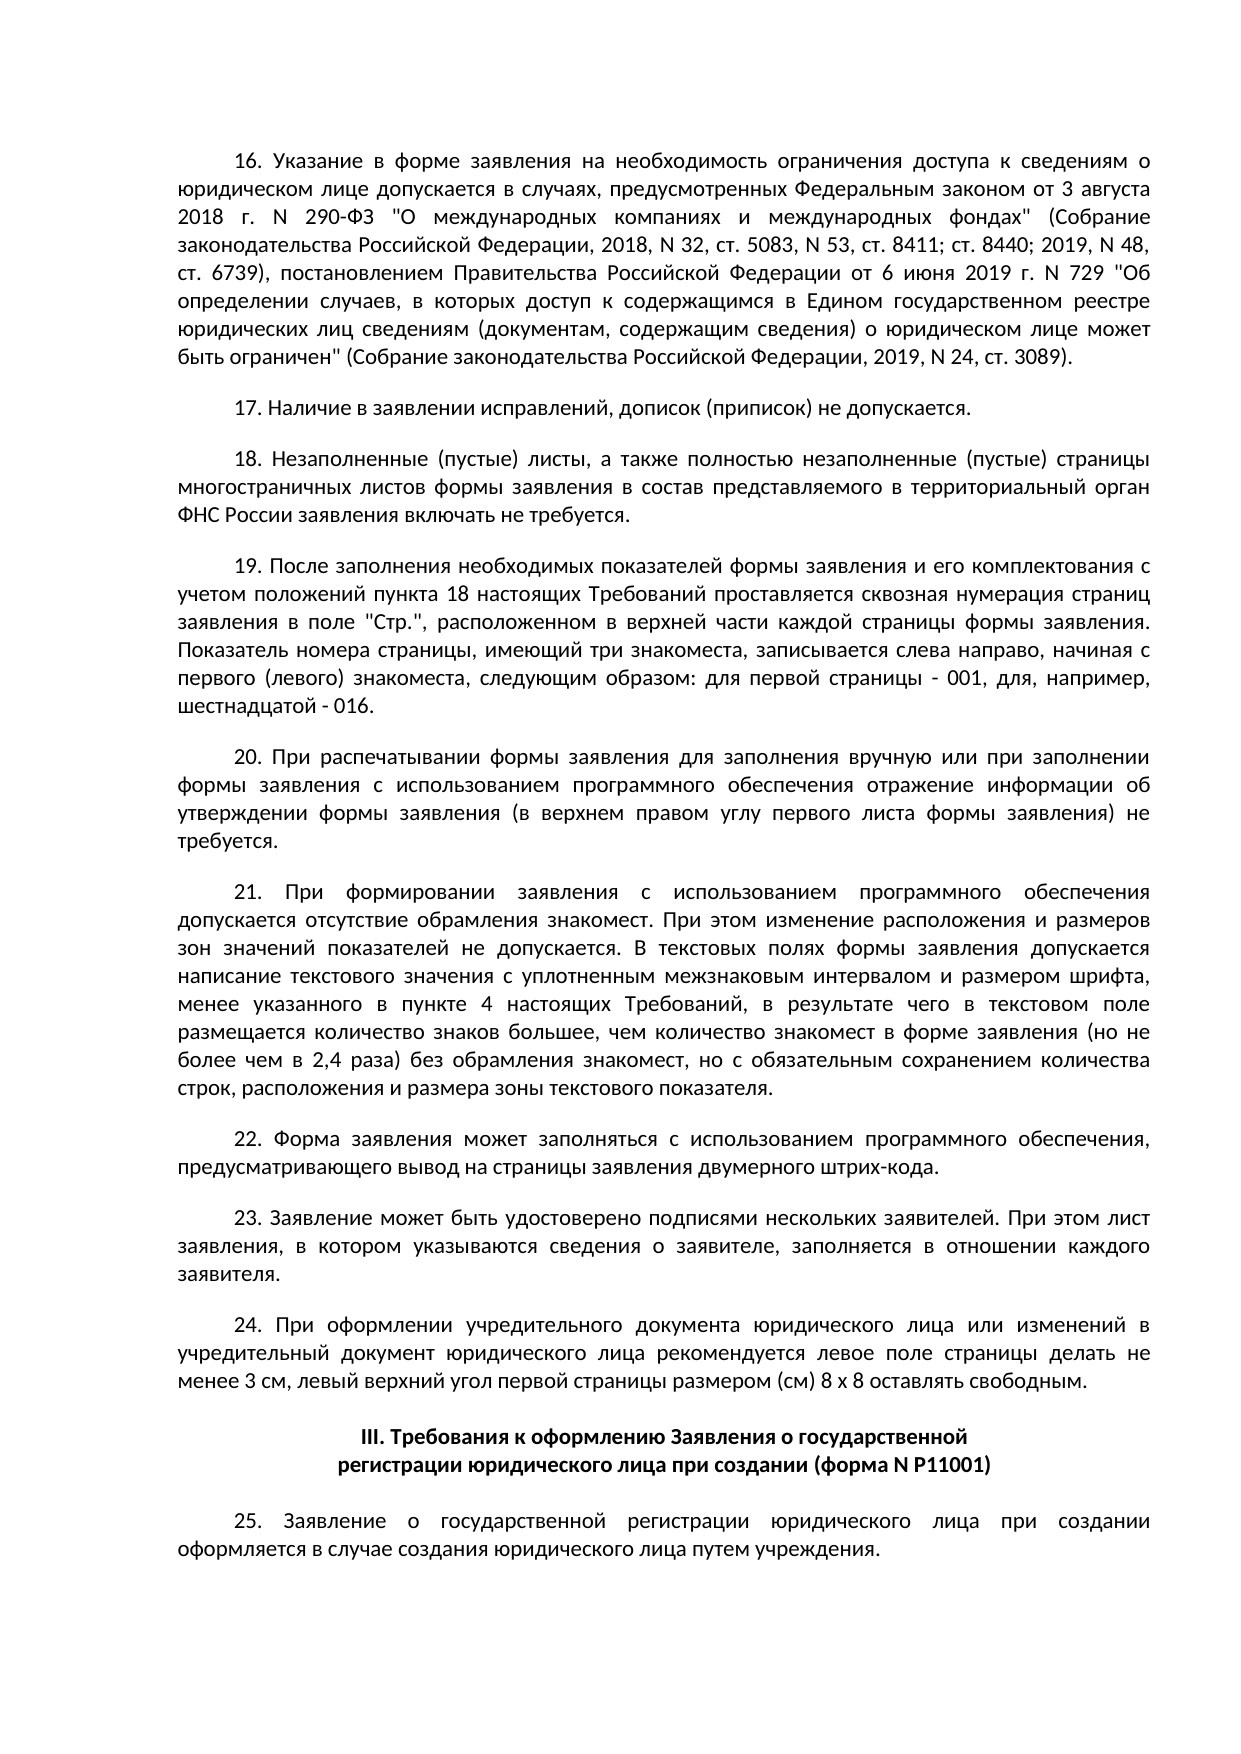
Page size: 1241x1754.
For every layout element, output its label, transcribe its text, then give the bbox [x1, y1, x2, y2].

text 16. Указание в форме заявления на необходимость ограничения доступа к сведениям о юридическом лице допускается в случаях, предусмотренных Федеральным законом от 3 августа 2018 г. N 290-ФЗ "О международных компаниях и международных фондах" (Собрание законодательства Российской Федерации, 2018, N 32, ст. 5083, N 53, ст. 8411; ст. 8440; 2019, N 48, ст. 6739), постановлением Правительства Российской Федерации от 6 июня 2019 г. N 729 "Об определении случаев, в которых доступ к содержащимся в Едином государственном реестре юридических лиц сведениям (документам, содержащим сведения) о юридическом лице может быть ограничен" (Собрание законодательства Российской Федерации, 2019, N 24, ст. 3089). [177, 146, 1152, 370]
text 17. Наличие в заявлении исправлений, дописок (приписок) не допускается. [177, 393, 1152, 421]
text 25. Заявление о государственной регистрации юридического лица при создании оформляется в случае создания юридического лица путем учреждения. [177, 1506, 1152, 1562]
text 19. После заполнения необходимых показателей формы заявления и его комплектования с учетом положений пункта 18 настоящих Требований проставляется сквозная нумерация страниц заявления в поле "Стр.", расположенном в верхней части каждой страницы формы заявления. Показатель номера страницы, имеющий три знакоместа, записывается слева направо, начиная с первого (левого) знакоместа, следующим образом: для первой страницы - 001, для, например, шестнадцатой - 016. [177, 551, 1152, 719]
text 22. Форма заявления может заполняться с использованием программного обеспечения, предусматривающего вывод на страницы заявления двумерного штрих-кода. [177, 1124, 1152, 1180]
text 18. Незаполненные (пустые) листы, а также полностью незаполненные (пустые) страницы многостраничных листов формы заявления в состав представляемого в территориальный орган ФНС России заявления включать не требуется. [177, 444, 1152, 528]
title регистрации юридического лица при создании (форма N Р11001) [177, 1450, 1152, 1478]
text 23. Заявление может быть удостоверено подписями нескольких заявителей. При этом лист заявления, в котором указываются сведения о заявителе, заполняется в отношении каждого заявителя. [177, 1203, 1152, 1287]
title III. Требования к оформлению Заявления о государственной [177, 1422, 1152, 1450]
text 24. При оформлении учредительного документа юридического лица или изменений в учредительный документ юридического лица рекомендуется левое поле страницы делать не менее 3 см, левый верхний угол первой страницы размером (см) 8 x 8 оставлять свободным. [177, 1310, 1152, 1394]
text 21. При формировании заявления с использованием программного обеспечения допускается отсутствие обрамления знакомест. При этом изменение расположения и размеров зон значений показателей не допускается. В текстовых полях формы заявления допускается написание текстового значения с уплотненным межзнаковым интервалом и размером шрифта, менее указанного в пункте 4 настоящих Требований, в результате чего в текстовом поле размещается количество знаков большее, чем количество знакомест в форме заявления (но не более чем в 2,4 раза) без обрамления знакомест, но с обязательным сохранением количества строк, расположения и размера зоны текстового показателя. [177, 877, 1152, 1101]
text 20. При распечатывании формы заявления для заполнения вручную или при заполнении формы заявления с использованием программного обеспечения отражение информации об утверждении формы заявления (в верхнем правом углу первого листа формы заявления) не требуется. [177, 742, 1152, 854]
